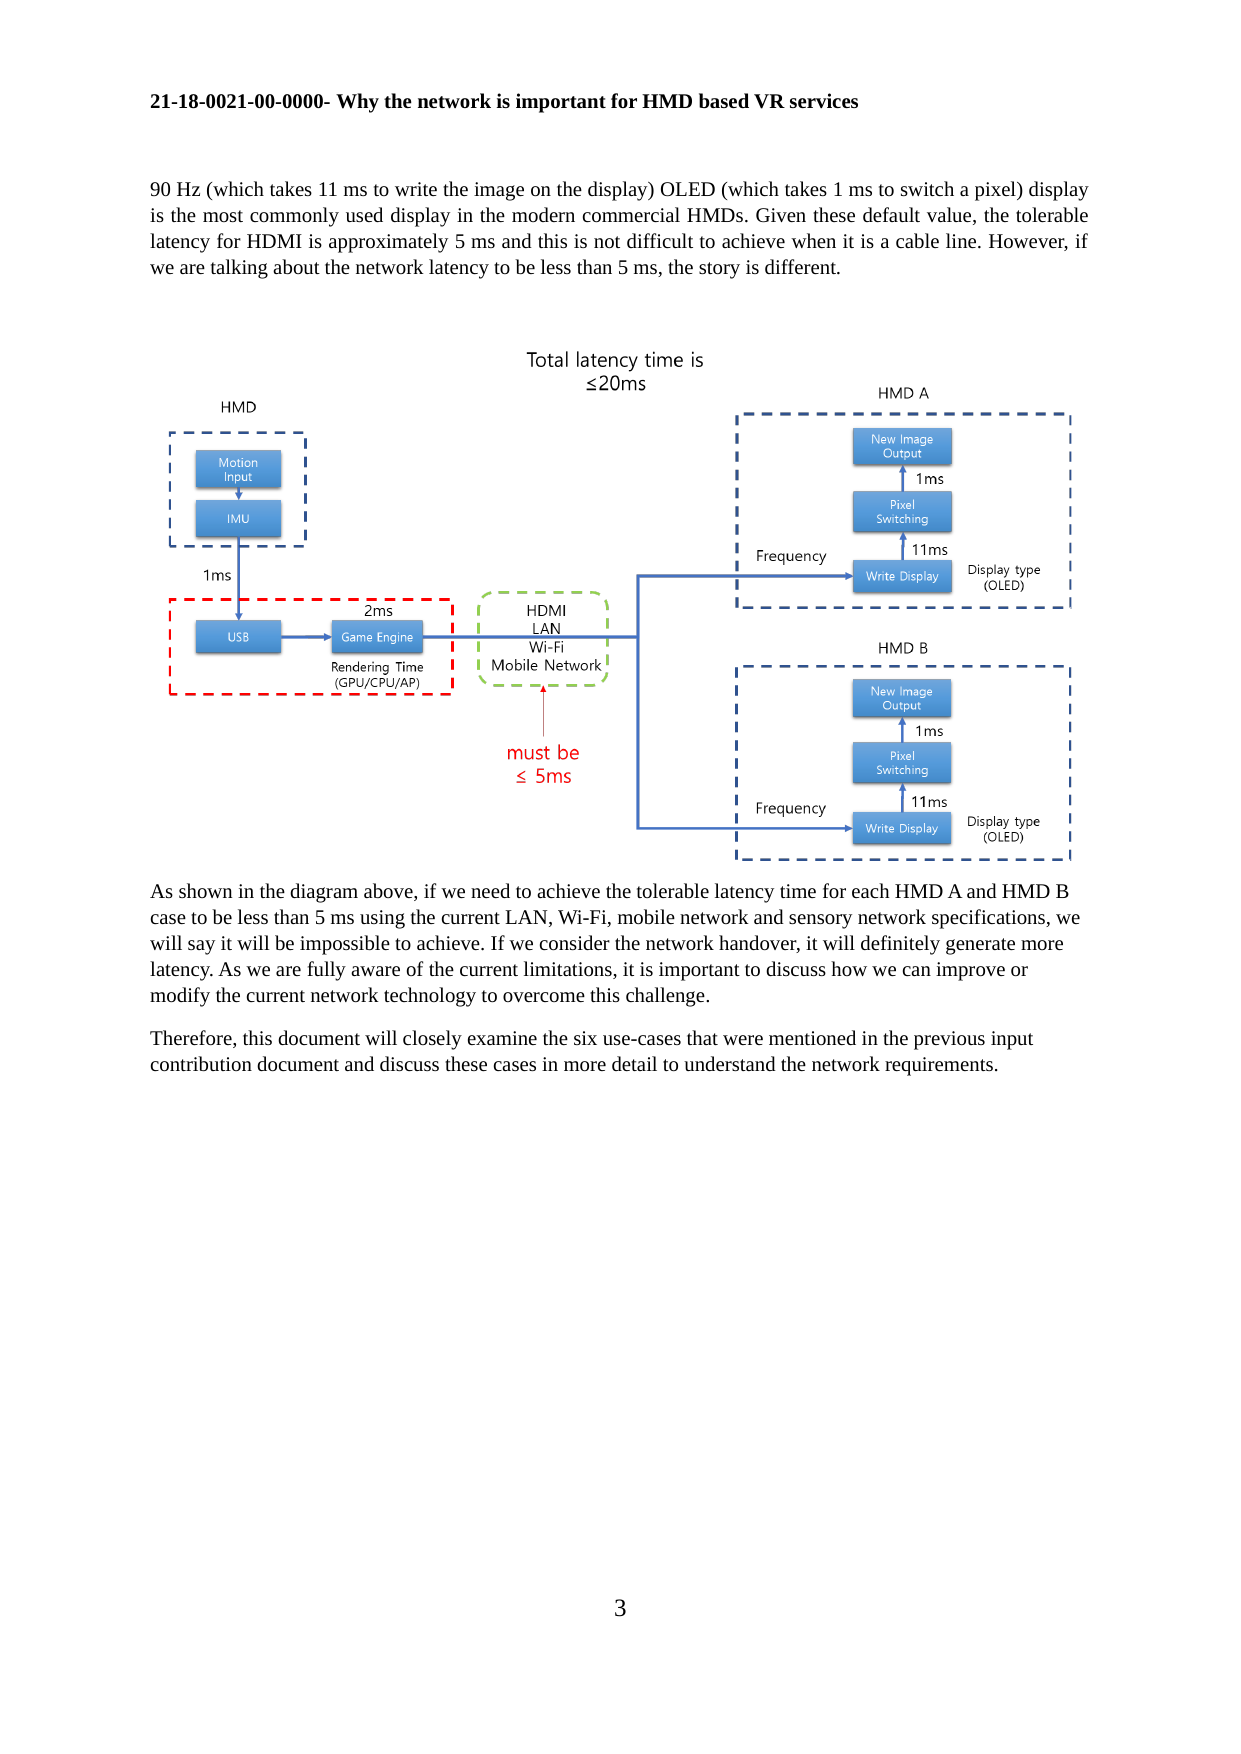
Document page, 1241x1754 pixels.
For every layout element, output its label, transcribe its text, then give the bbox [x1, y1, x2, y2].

text As shown in the diagram above, if we need to achieve the tolerable latency time for each HMD A and HMD B case to be less than 5 ms using the current LAN, Wi-Fi, mobile network and sensory network specifications, we will say it will be impossible to achieve. If we consider the network handover, it will definitely generate more latency. As we are fully aware of the current limitations, it is important to discuss how we can improve or modify the current network technology to overcome this challenge. [150, 879, 1090, 1007]
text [150, 177, 1090, 279]
text Therefore, this document will closely examine the six use-cases that were mentioned in the previous input contribution document and discuss these cases in more detail to understand the network requirements. [150, 1026, 1090, 1076]
picture [168, 340, 1072, 861]
